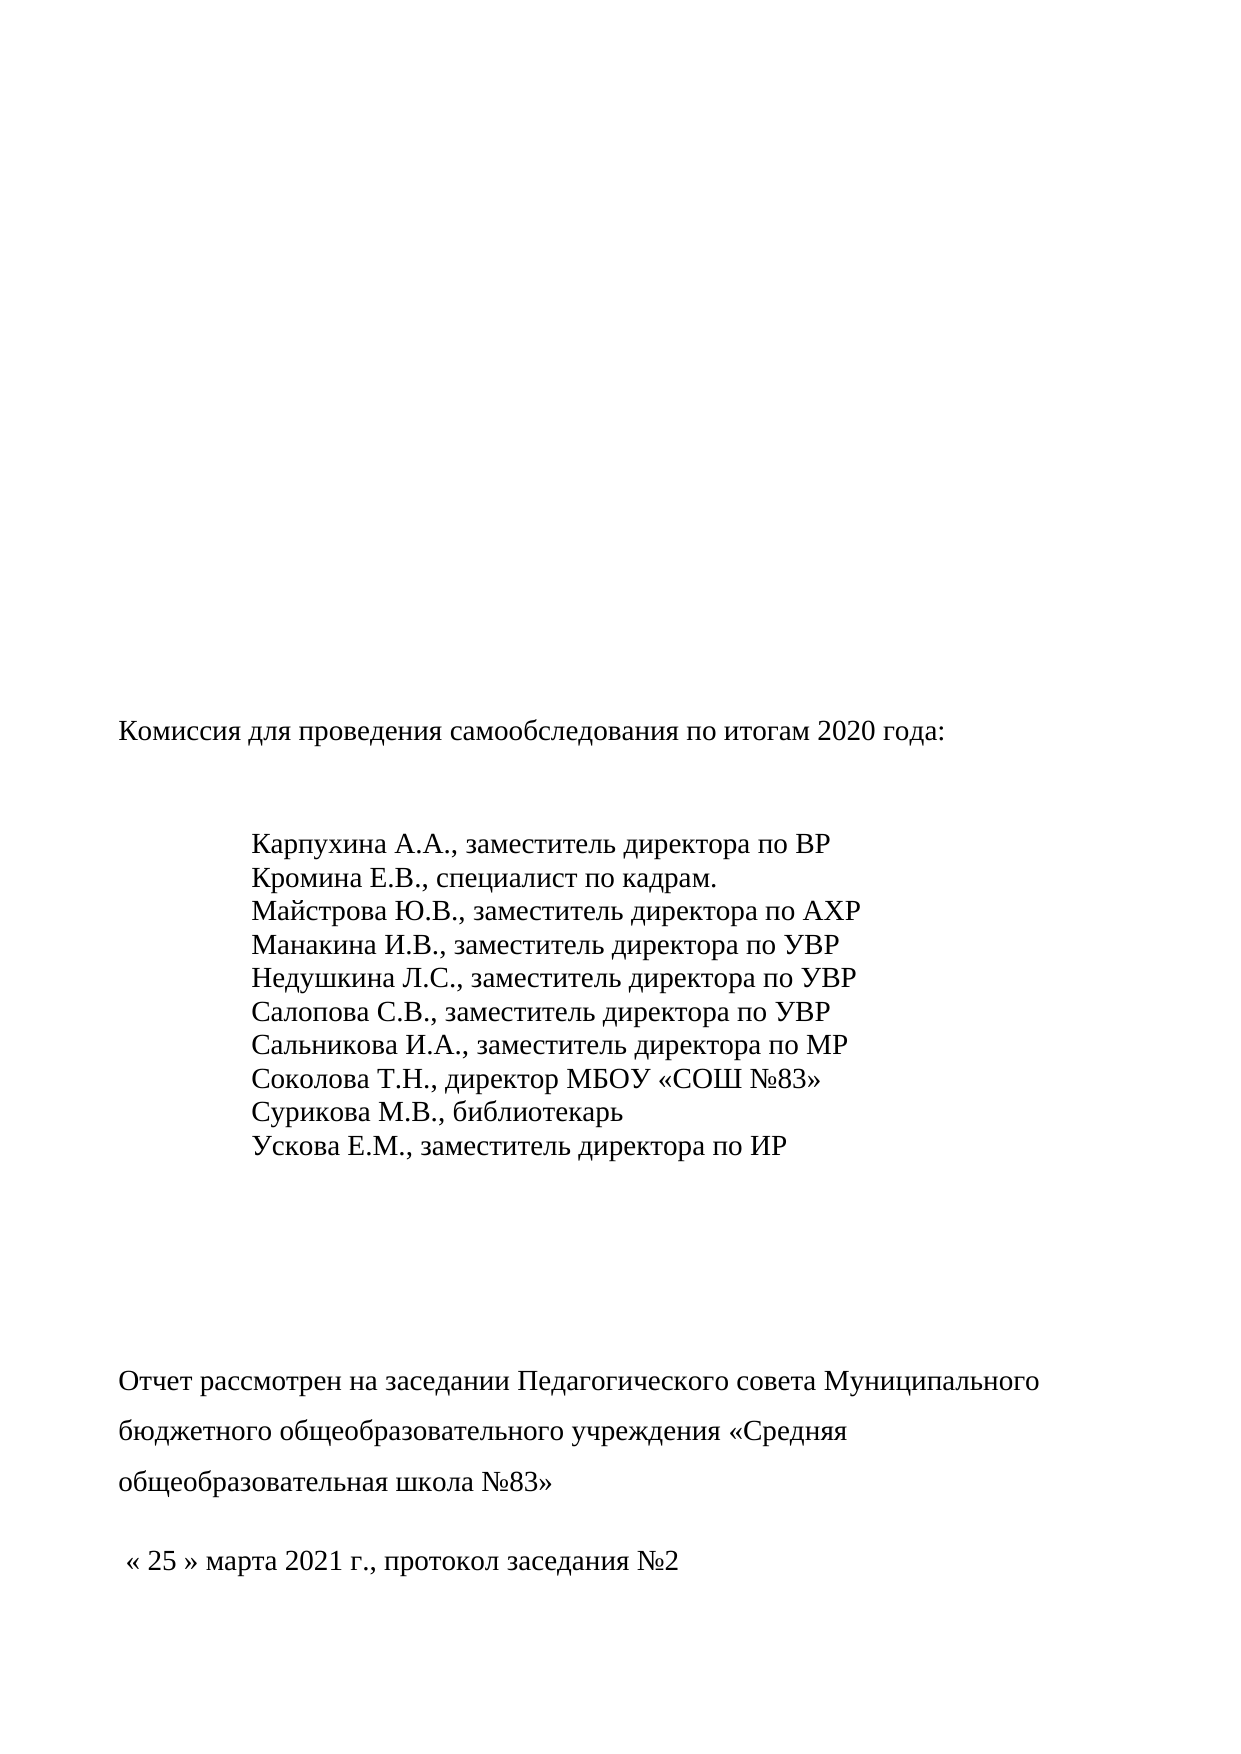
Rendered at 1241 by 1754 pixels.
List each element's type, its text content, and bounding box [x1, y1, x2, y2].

list Соколова Т.Н., директор МБОУ «СОШ №83» [193, 1061, 1122, 1094]
text Комиссия для проведения самообследования по итогам 2020 года: [118, 713, 1122, 747]
list Кромина Е.В., специалист по кадрам. [193, 860, 1122, 893]
list Сурикова М.В., библиотекарь [193, 1094, 1122, 1128]
list Сальникова И.А., заместитель директора по МР [193, 1027, 1122, 1061]
list Ускова Е.М., заместитель директора по ИР [193, 1128, 1122, 1162]
list Недушкина Л.С., заместитель директора по УВР [193, 960, 1122, 994]
text « 25 » марта 2021 г., протокол заседания №2 [118, 1543, 1122, 1577]
list Майстрова Ю.В., заместитель директора по АХР [193, 893, 1122, 927]
list Карпухина А.А., заместитель директора по ВР [193, 826, 1122, 860]
list Салопова С.В., заместитель директора по УВР [193, 994, 1122, 1027]
text Отчет рассмотрен на заседании Педагогического совета Муниципального бюджетного общеобразовательного учреждения «Средняя общеобразовательная школа №83» [118, 1363, 1122, 1497]
list Манакина И.В., заместитель директора по УВР [193, 927, 1122, 960]
